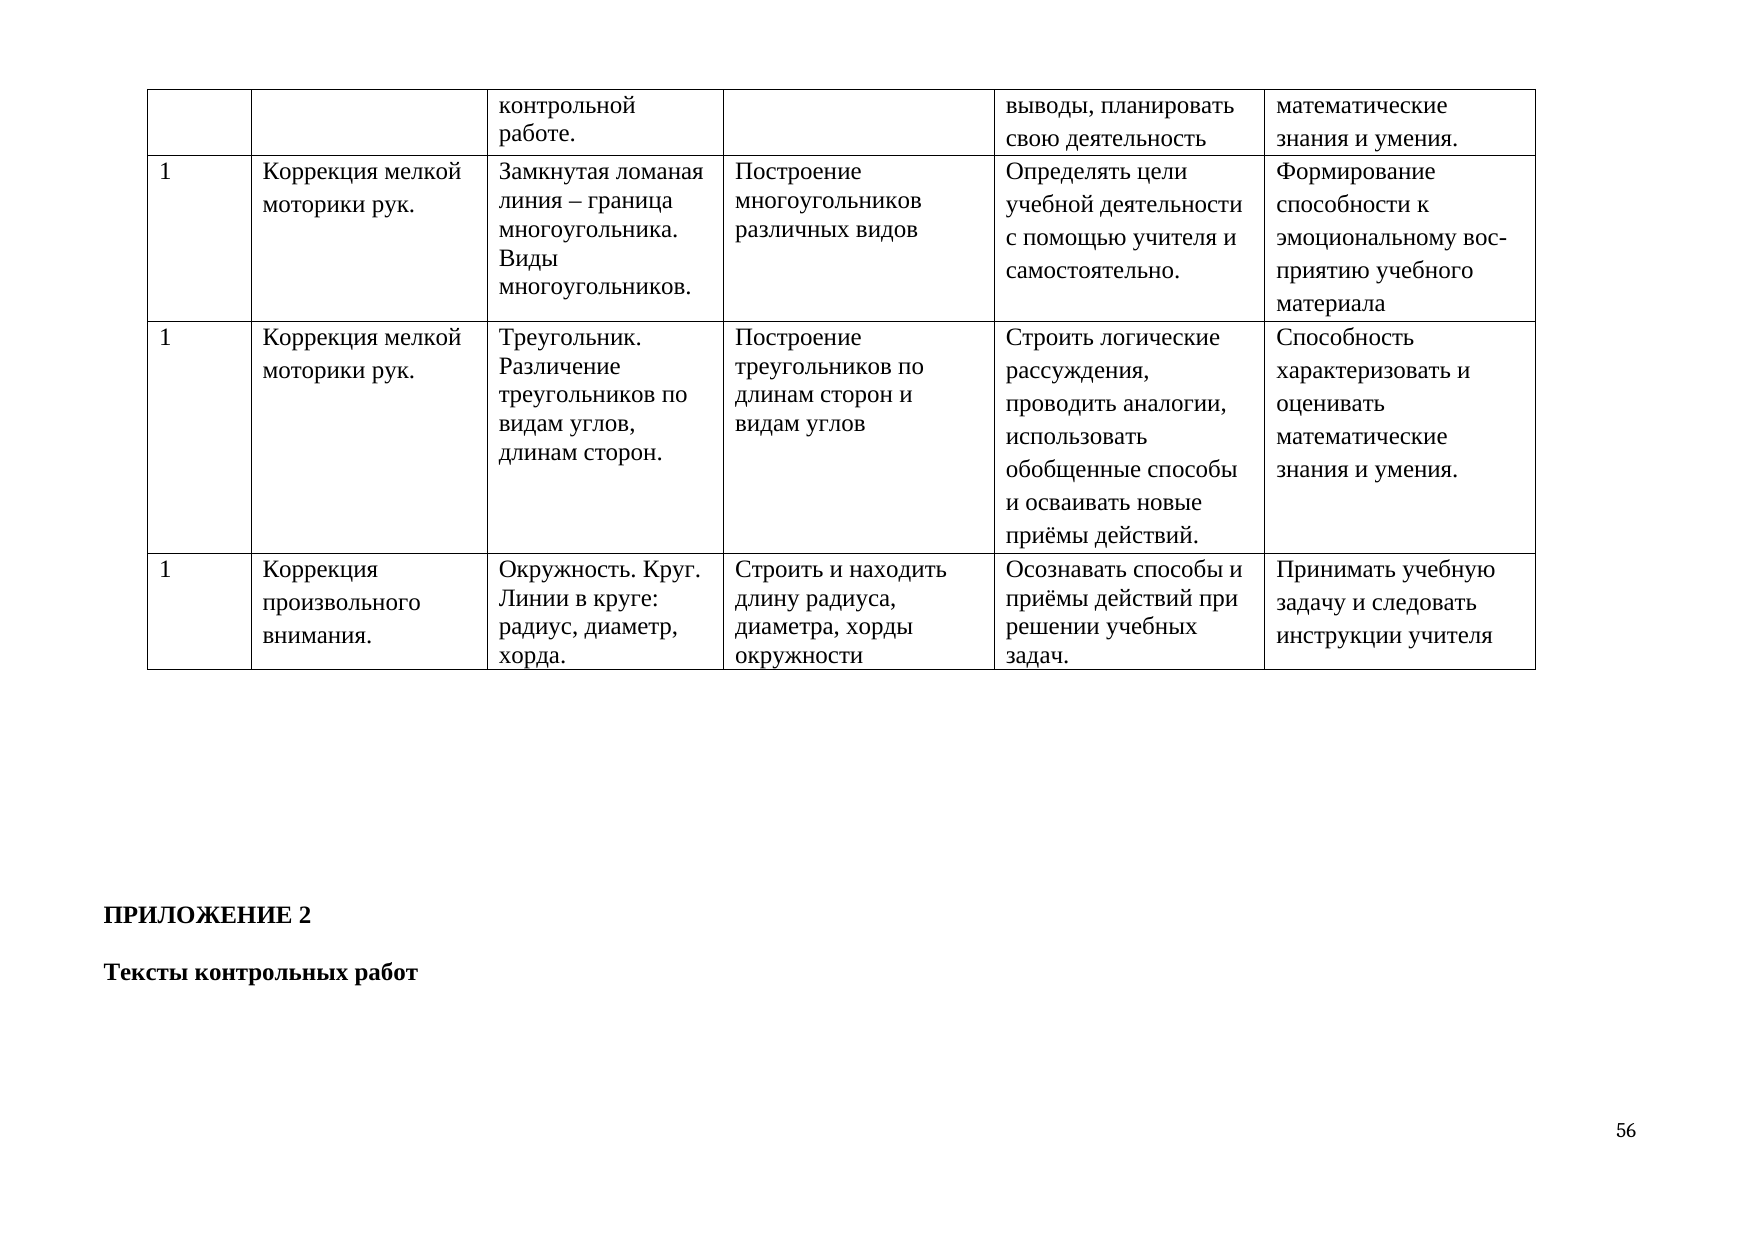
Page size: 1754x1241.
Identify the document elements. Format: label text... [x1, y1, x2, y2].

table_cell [1265, 90, 1535, 155]
table_cell Способность характеризовать и оценивать математические знания и умения. [1265, 322, 1535, 553]
table_cell Строить логические рассуждения, проводить аналогии, использовать обобщенные способы и осваивать новые приёмы действий. [995, 322, 1264, 553]
table_cell Коррекция мелкой моторики рук. [252, 156, 487, 321]
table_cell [995, 90, 1264, 155]
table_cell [252, 90, 487, 155]
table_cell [488, 90, 723, 155]
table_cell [724, 90, 994, 155]
table_cell Построение треугольников по длинам сторон и видам углов [724, 322, 994, 553]
table_cell Определять цели учебной деятельности с помощью учителя и самостоятельно. [995, 156, 1264, 321]
table_cell Коррекция произвольного внимания. [252, 554, 487, 669]
table_cell Окружность. Круг. Линии в круге: радиус, диаметр, хорда. [488, 554, 723, 669]
table_cell 1 [148, 322, 251, 553]
table_cell Строить и находить длину радиуса, диаметра, хорды окружности [724, 554, 994, 669]
table_cell 1 [148, 156, 251, 321]
table_cell 1 [148, 554, 251, 669]
table_cell 1 [148, 90, 251, 155]
table_cell Принимать учебную задачу и следовать инструкции учителя [1265, 554, 1535, 669]
table_cell Коррекция мелкой моторики рук. [252, 322, 487, 553]
table_cell Построение многоугольников различных видов [724, 156, 994, 321]
table_cell Осознавать способы и приёмы действий при решении учебных задач. [995, 554, 1264, 669]
text ПРИЛОЖЕНИЕ 2 [103, 900, 1636, 929]
text Тексты контрольных работ [103, 957, 1636, 986]
table_cell Треугольник. Различение треугольников по видам углов, длинам сторон. [488, 322, 723, 553]
table_cell Замкнутая ломаная линия – граница многоугольника. Виды многоугольников. [488, 156, 723, 321]
table_cell Формирование способности к эмоциональному восприятию учебного материала [1265, 156, 1535, 321]
